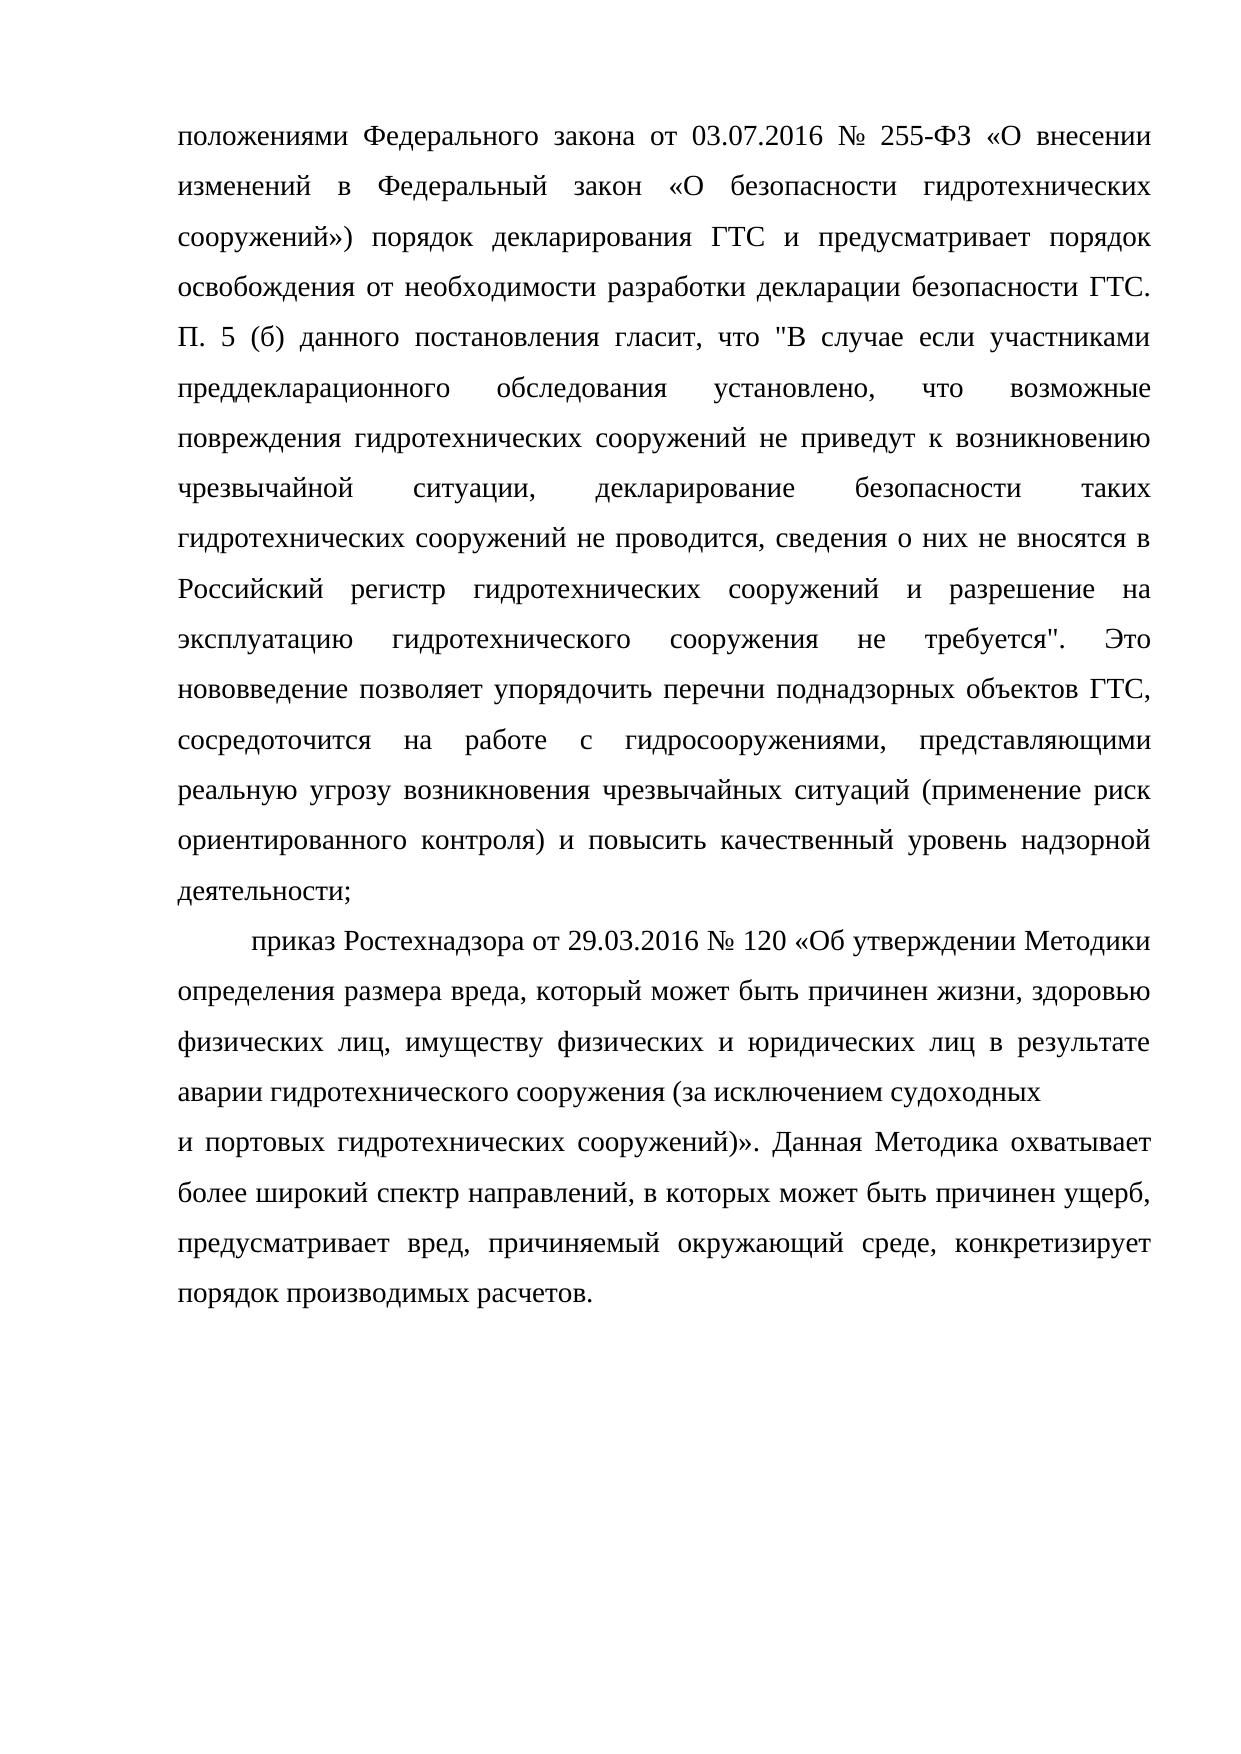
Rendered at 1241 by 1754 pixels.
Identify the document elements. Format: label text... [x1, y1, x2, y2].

text приказ Ростехнадзора от 29.03.2016 № 120 «Об утверждении Методики определения размера вреда, который может быть причинен жизни, здоровью физических лиц, имуществу физических и юридических лиц в результате аварии гидротехнического сооружения (за исключением судоходных [177, 923, 1152, 1108]
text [177, 118, 1152, 906]
text и портовых гидротехнических сооружений)». Данная Методика охватывает более широкий спектр направлений, в которых может быть причинен ущерб, предусматривает вред, причиняемый окружающий среде, конкретизирует порядок производимых расчетов. [177, 1124, 1152, 1309]
